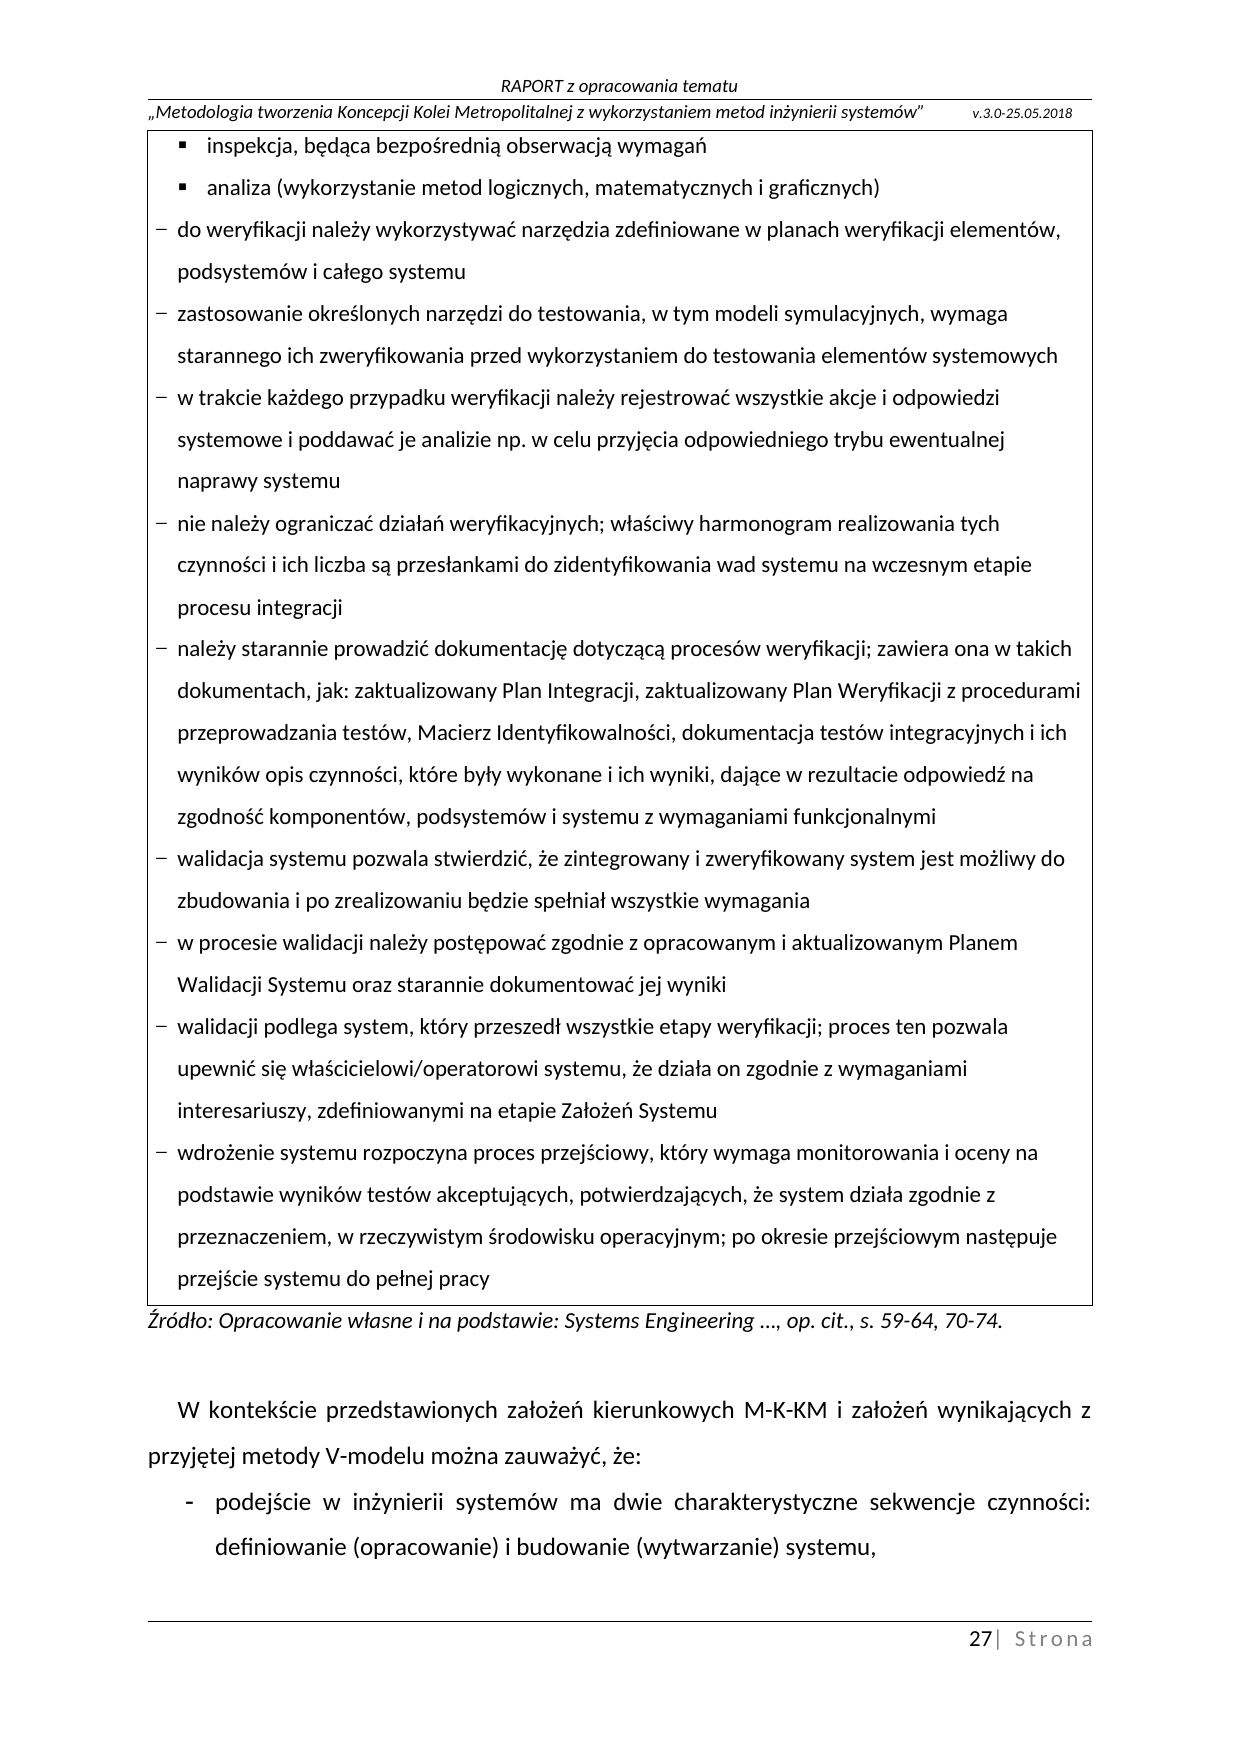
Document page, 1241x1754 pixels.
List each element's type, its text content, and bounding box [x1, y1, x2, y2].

text W kontekście przedstawionych założeń kierunkowych M-K-KM i założeń wynikających z przyjętej metody V-modelu można zauważyć, że: [148, 1394, 1092, 1470]
text Źródło: Opracowanie własne i na podstawie: Systems Engineering …, op. cit., s. 59-64, 70-74. [148, 1306, 1092, 1334]
list podejście w inżynierii systemów ma dwie charakterystyczne sekwencje czynności: definiowanie (opracowanie) i budowanie (wytwarzanie) systemu, [185, 1486, 1092, 1562]
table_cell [148, 131, 1092, 1305]
